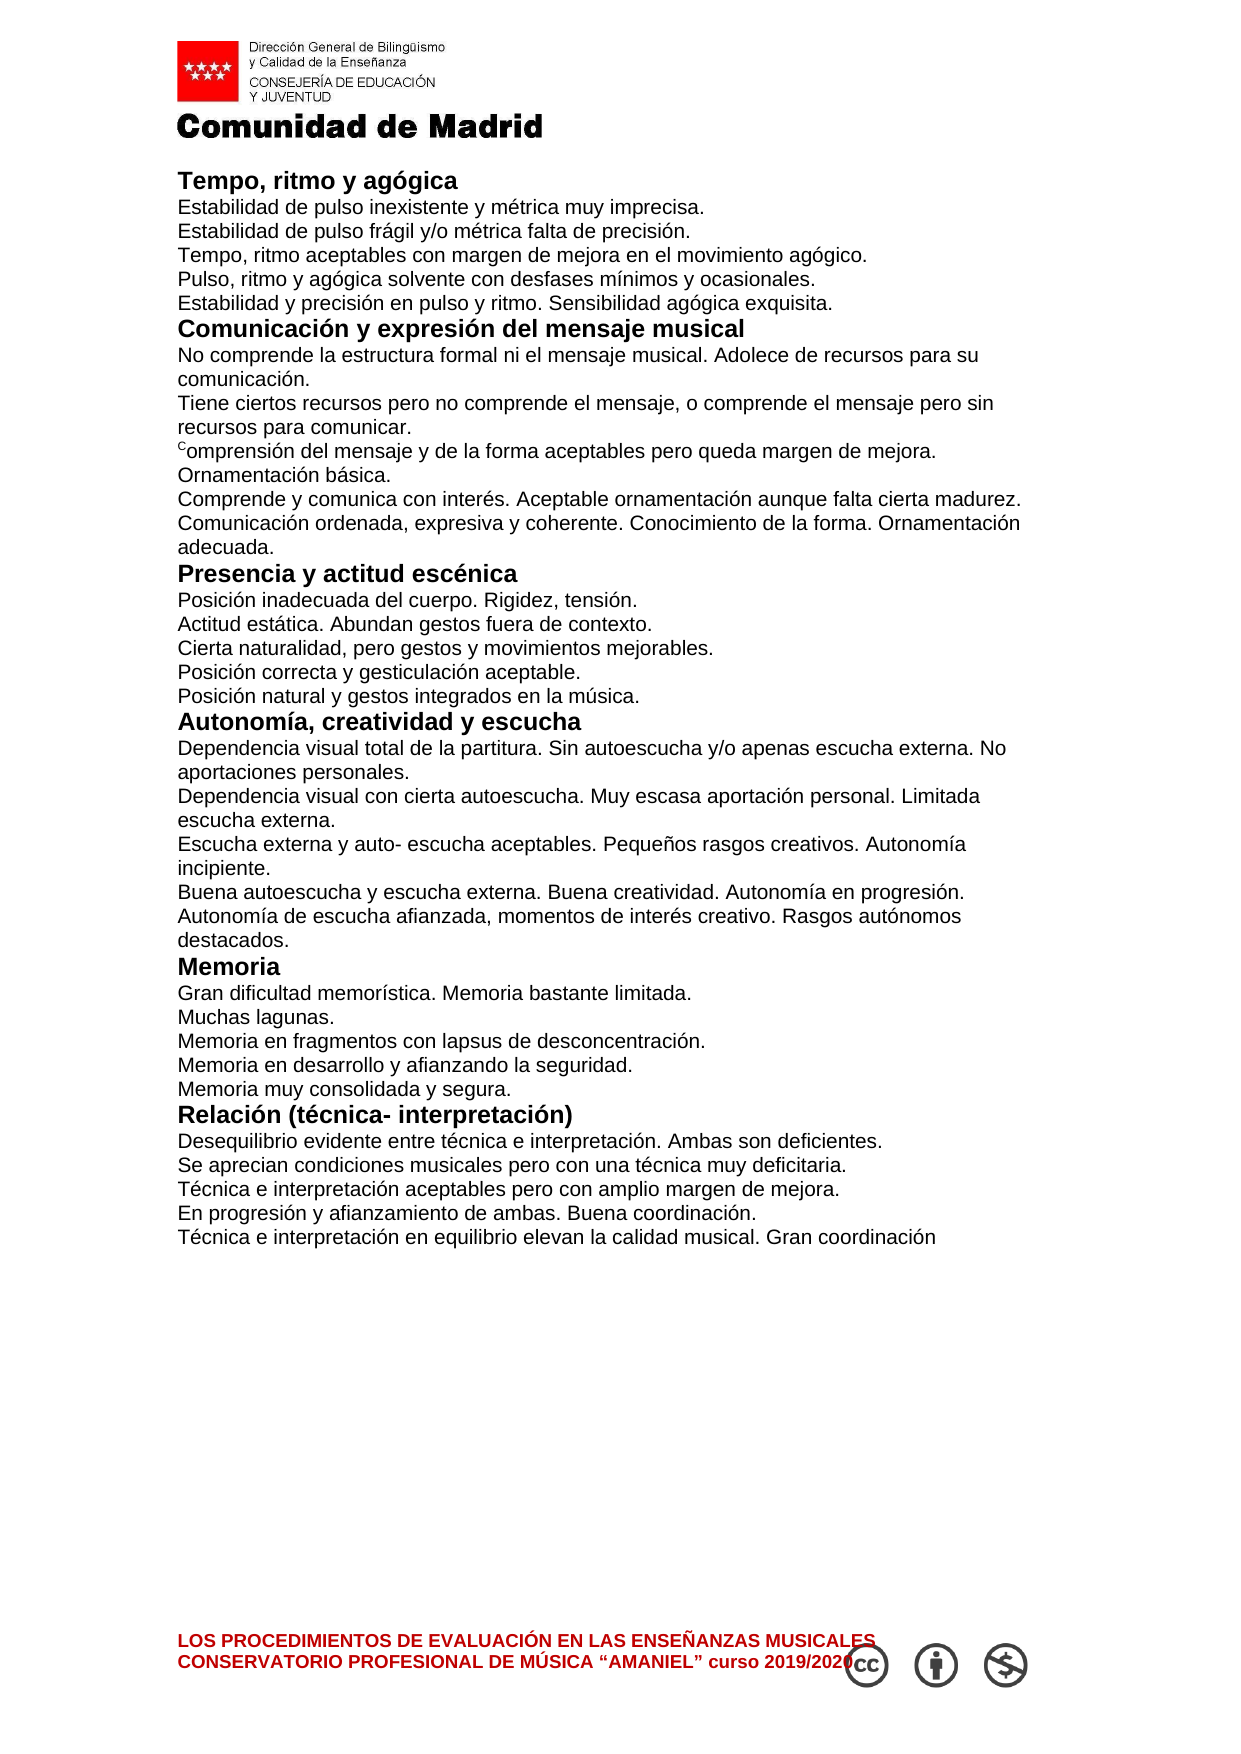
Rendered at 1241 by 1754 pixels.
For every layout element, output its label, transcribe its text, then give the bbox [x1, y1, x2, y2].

text En progresión y afianzamiento de ambas. Buena coordinación. [177, 1201, 1063, 1225]
text Pulso, ritmo y agógica solvente con desfases mínimos y ocasionales. [177, 267, 1063, 291]
text Escucha externa y auto- escucha aceptables. Pequeños rasgos creativos. Autonomía incipiente. [177, 832, 1063, 880]
text Posición inadecuada del cuerpo. Rigidez, tensión. [177, 588, 1063, 612]
text Estabilidad de pulso frágil y/o métrica falta de precisión. [177, 219, 1063, 243]
picture [177, 41, 542, 138]
text Actitud estática. Abundan gestos fuera de contexto. [177, 612, 1063, 636]
text Técnica e interpretación aceptables pero con amplio margen de mejora. [177, 1177, 1063, 1201]
text Memoria en desarrollo y afianzando la seguridad. [177, 1052, 1063, 1076]
picture [812, 1657, 818, 1665]
text Posición natural y gestos integrados en la música. [177, 683, 1063, 707]
text Buena autoescucha y escucha externa. Buena creatividad. Autonomía en progresión. [177, 880, 1063, 904]
text Muchas lagunas. [177, 1004, 1063, 1028]
text Tempo, ritmo aceptables con margen de mejora en el movimiento agógico. [177, 243, 1063, 267]
text Memoria muy consolidada y segura. [177, 1076, 1063, 1100]
text Tempo, ritmo y agógica [177, 166, 1063, 195]
text No comprende la estructura formal ni el mensaje musical. Adolece de recursos para su comunicación. [177, 343, 1063, 391]
picture [812, 1629, 1063, 1701]
text Comunicación y expresión del mensaje musical [177, 314, 1063, 343]
text Posición correcta y gesticulación aceptable. [177, 659, 1063, 683]
text Cierta naturalidad, pero gestos y movimientos mejorables. [177, 636, 1063, 659]
text Dependencia visual total de la partitura. Sin autoescucha y/o apenas escucha externa. No aportaciones personales. [177, 736, 1063, 784]
text Comprensión del mensaje y de la forma aceptables pero queda margen de mejora. Ornamentación básica. [177, 439, 1063, 487]
text Dependencia visual con cierta autoescucha. Muy escasa aportación personal. Limitada escucha externa. [177, 784, 1063, 832]
text Desequilibrio evidente entre técnica e interpretación. Ambas son deficientes. [177, 1129, 1063, 1153]
text Presencia y actitud escénica [177, 559, 1063, 588]
text Autonomía de escucha afianzada, momentos de interés creativo. Rasgos autónomos destacados. [177, 904, 1063, 952]
text Tiene ciertos recursos pero no comprende el mensaje, o comprende el mensaje pero sin recursos para comunicar. [177, 391, 1063, 439]
text Relación (técnica- interpretación) [177, 1100, 1063, 1129]
text Autonomía, creatividad y escucha [177, 707, 1063, 736]
text Memoria en fragmentos con lapsus de desconcentración. [177, 1028, 1063, 1052]
text Memoria [177, 952, 1063, 981]
text Gran dificultad memorística. Memoria bastante limitada. [177, 981, 1063, 1004]
text Estabilidad y precisión en pulso y ritmo. Sensibilidad agógica exquisita. [177, 291, 1063, 314]
text Estabilidad de pulso inexistente y métrica muy imprecisa. [177, 195, 1063, 219]
text Se aprecian condiciones musicales pero con una técnica muy deficitaria. [177, 1153, 1063, 1177]
text Técnica e interpretación en equilibrio elevan la calidad musical. Gran coordinación [177, 1225, 1063, 1249]
text Comunicación ordenada, expresiva y coherente. Conocimiento de la forma. Ornamentación adecuada. [177, 511, 1063, 559]
text Comprende y comunica con interés. Aceptable ornamentación aunque falta cierta madurez. [177, 487, 1063, 511]
